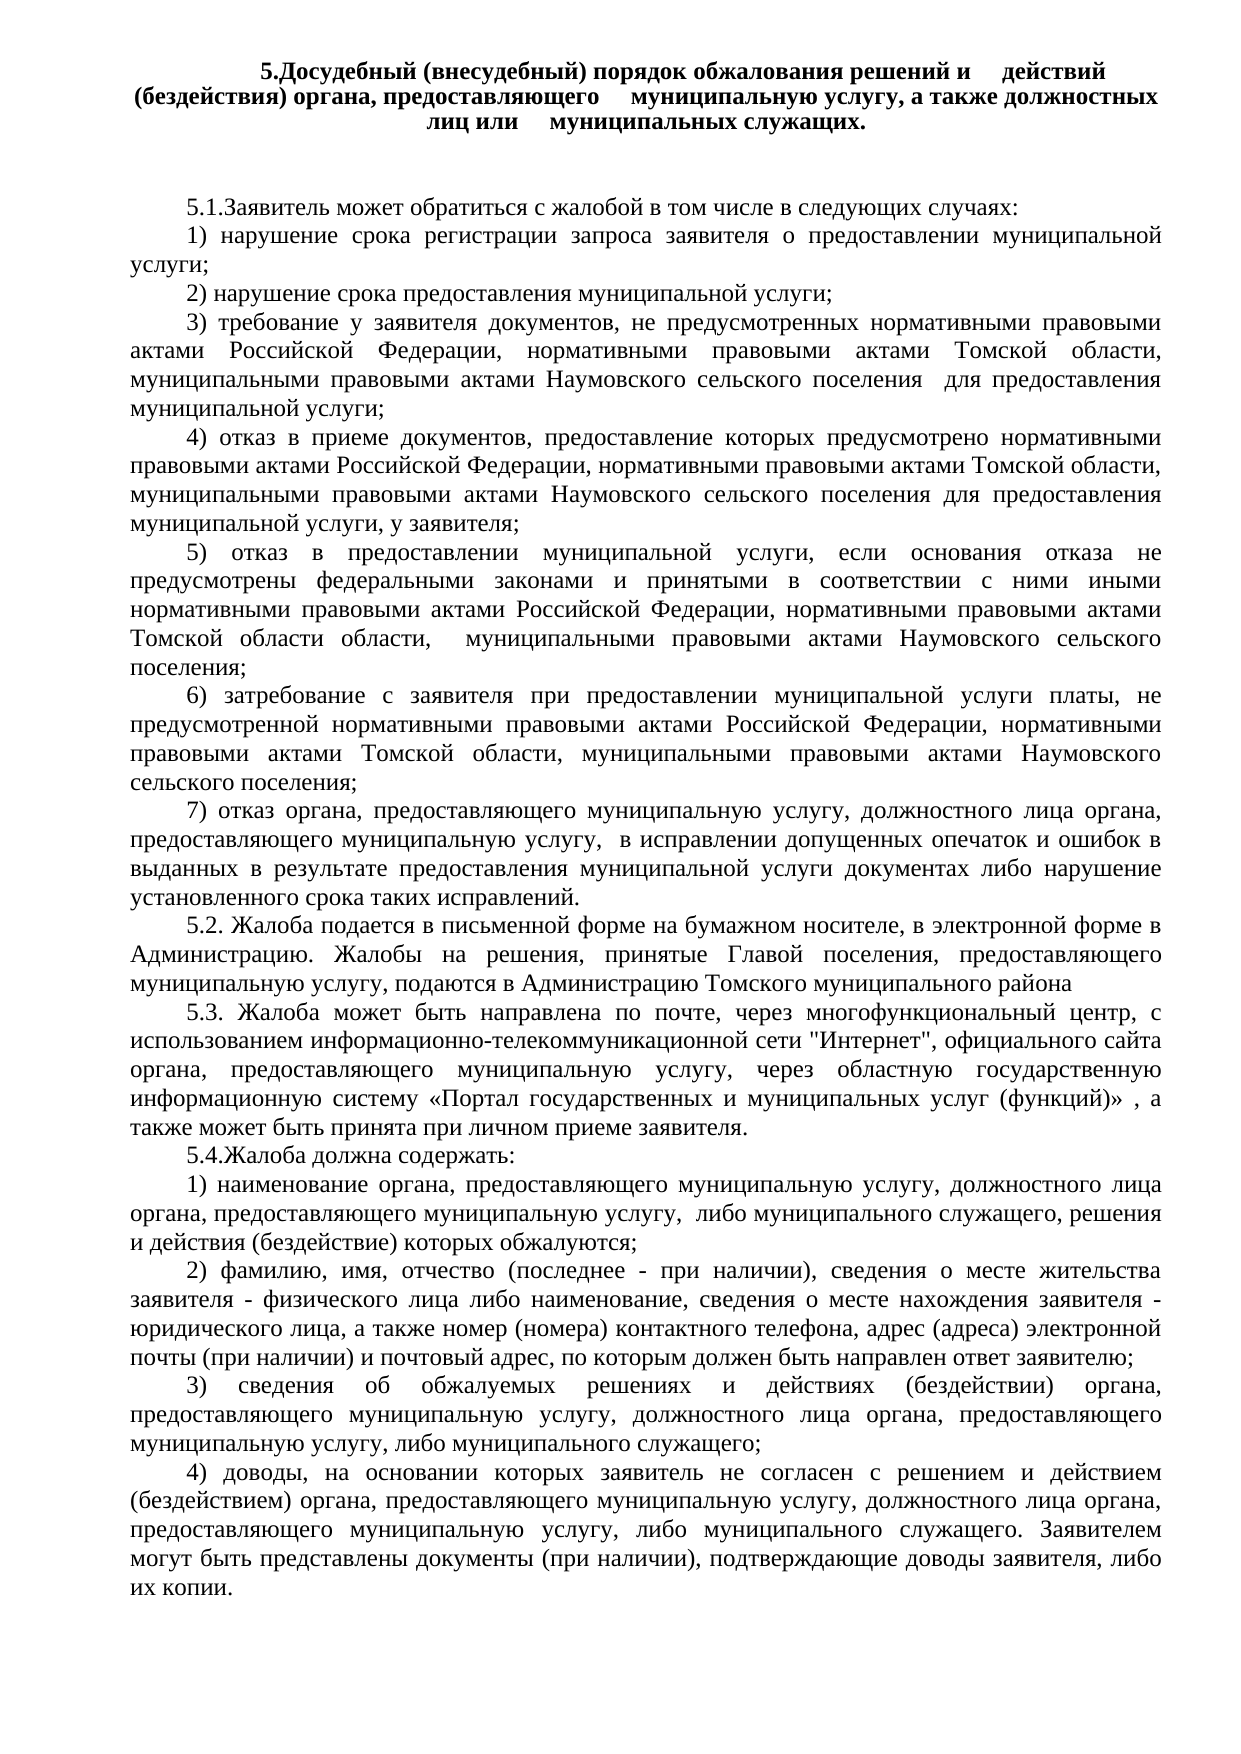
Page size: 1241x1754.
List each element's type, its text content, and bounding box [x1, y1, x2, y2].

text 5.3. Жалоба может быть направлена по почте, через многофункциональный центр, с использованием информационно-телекоммуникационной сети "Интернет", официального сайта органа, предоставляющего муниципальную услугу, через областную государственную информационную систему «Портал государственных и муниципальных услуг (функций)» , а также может быть принята при личном приеме заявителя. [130, 997, 1162, 1140]
text 3) требование у заявителя документов, не предусмотренных нормативными правовыми актами Российской Федерации, нормативными правовыми актами Томской области, муниципальными правовыми актами Наумовского сельского поселения для предоставления муниципальной услуги; [130, 307, 1162, 422]
text 1) наименование органа, предоставляющего муниципальную услугу, должностного лица органа, предоставляющего муниципальную услугу, либо муниципального служащего, решения и действия (бездействие) которых обжалуются; [130, 1169, 1162, 1255]
subtitle 5.Досудебный (внесудебный) порядок обжалования решений и действий (бездействия) органа, предоставляющего муниципальную услугу, а также должностных лиц или муниципальных служащих. [130, 59, 1162, 134]
text 4) отказ в приеме документов, предоставление которых предусмотрено нормативными правовыми актами Российской Федерации, нормативными правовыми актами Томской области, муниципальными правовыми актами Наумовского сельского поселения для предоставления муниципальной услуги, у заявителя; [130, 422, 1162, 537]
text 7) отказ органа, предоставляющего муниципальную услугу, должностного лица органа, предоставляющего муниципальную услугу, в исправлении допущенных опечаток и ошибок в выданных в результате предоставления муниципальной услуги документах либо нарушение установленного срока таких исправлений. [130, 795, 1162, 910]
text 2) фамилию, имя, отчество (последнее - при наличии), сведения о месте жительства заявителя - физического лица либо наименование, сведения о месте нахождения заявителя - юридического лица, а также номер (номера) контактного телефона, адрес (адреса) электронной почты (при наличии) и почтовый адрес, по которым должен быть направлен ответ заявителю; [130, 1255, 1162, 1370]
text 5.2. Жалоба подается в письменной форме на бумажном носителе, в электронной форме в Администрацию. Жалобы на решения, принятые Главой поселения, предоставляющего муниципальную услугу, подаются в Администрацию Томского муниципального района [130, 910, 1162, 997]
text 4) доводы, на основании которых заявитель не согласен с решением и действием (бездействием) органа, предоставляющего муниципальную услугу, должностного лица органа, предоставляющего муниципальную услугу, либо муниципального служащего. Заявителем могут быть представлены документы (при наличии), подтверждающие доводы заявителя, либо их копии. [130, 1457, 1162, 1600]
text 5) отказ в предоставлении муниципальной услуги, если основания отказа не предусмотрены федеральными законами и принятыми в соответствии с ними иными нормативными правовыми актами Российской Федерации, нормативными правовыми актами Томской области области, муниципальными правовыми актами Наумовского сельского поселения; [130, 537, 1162, 680]
text 2) нарушение срока предоставления муниципальной услуги; [130, 278, 1162, 307]
text 5.4.Жалоба должна содержать: [130, 1140, 1162, 1169]
text 6) затребование с заявителя при предоставлении муниципальной услуги платы, не предусмотренной нормативными правовыми актами Российской Федерации, нормативными правовыми актами Томской области, муниципальными правовыми актами Наумовского сельского поселения; [130, 680, 1162, 795]
text 5.1.Заявитель может обратиться с жалобой в том числе в следующих случаях: [130, 192, 1162, 220]
text 3) сведения об обжалуемых решениях и действиях (бездействии) органа, предоставляющего муниципальную услугу, должностного лица органа, предоставляющего муниципальную услугу, либо муниципального служащего; [130, 1370, 1162, 1457]
text 1) нарушение срока регистрации запроса заявителя о предоставлении муниципальной услуги; [130, 220, 1162, 278]
